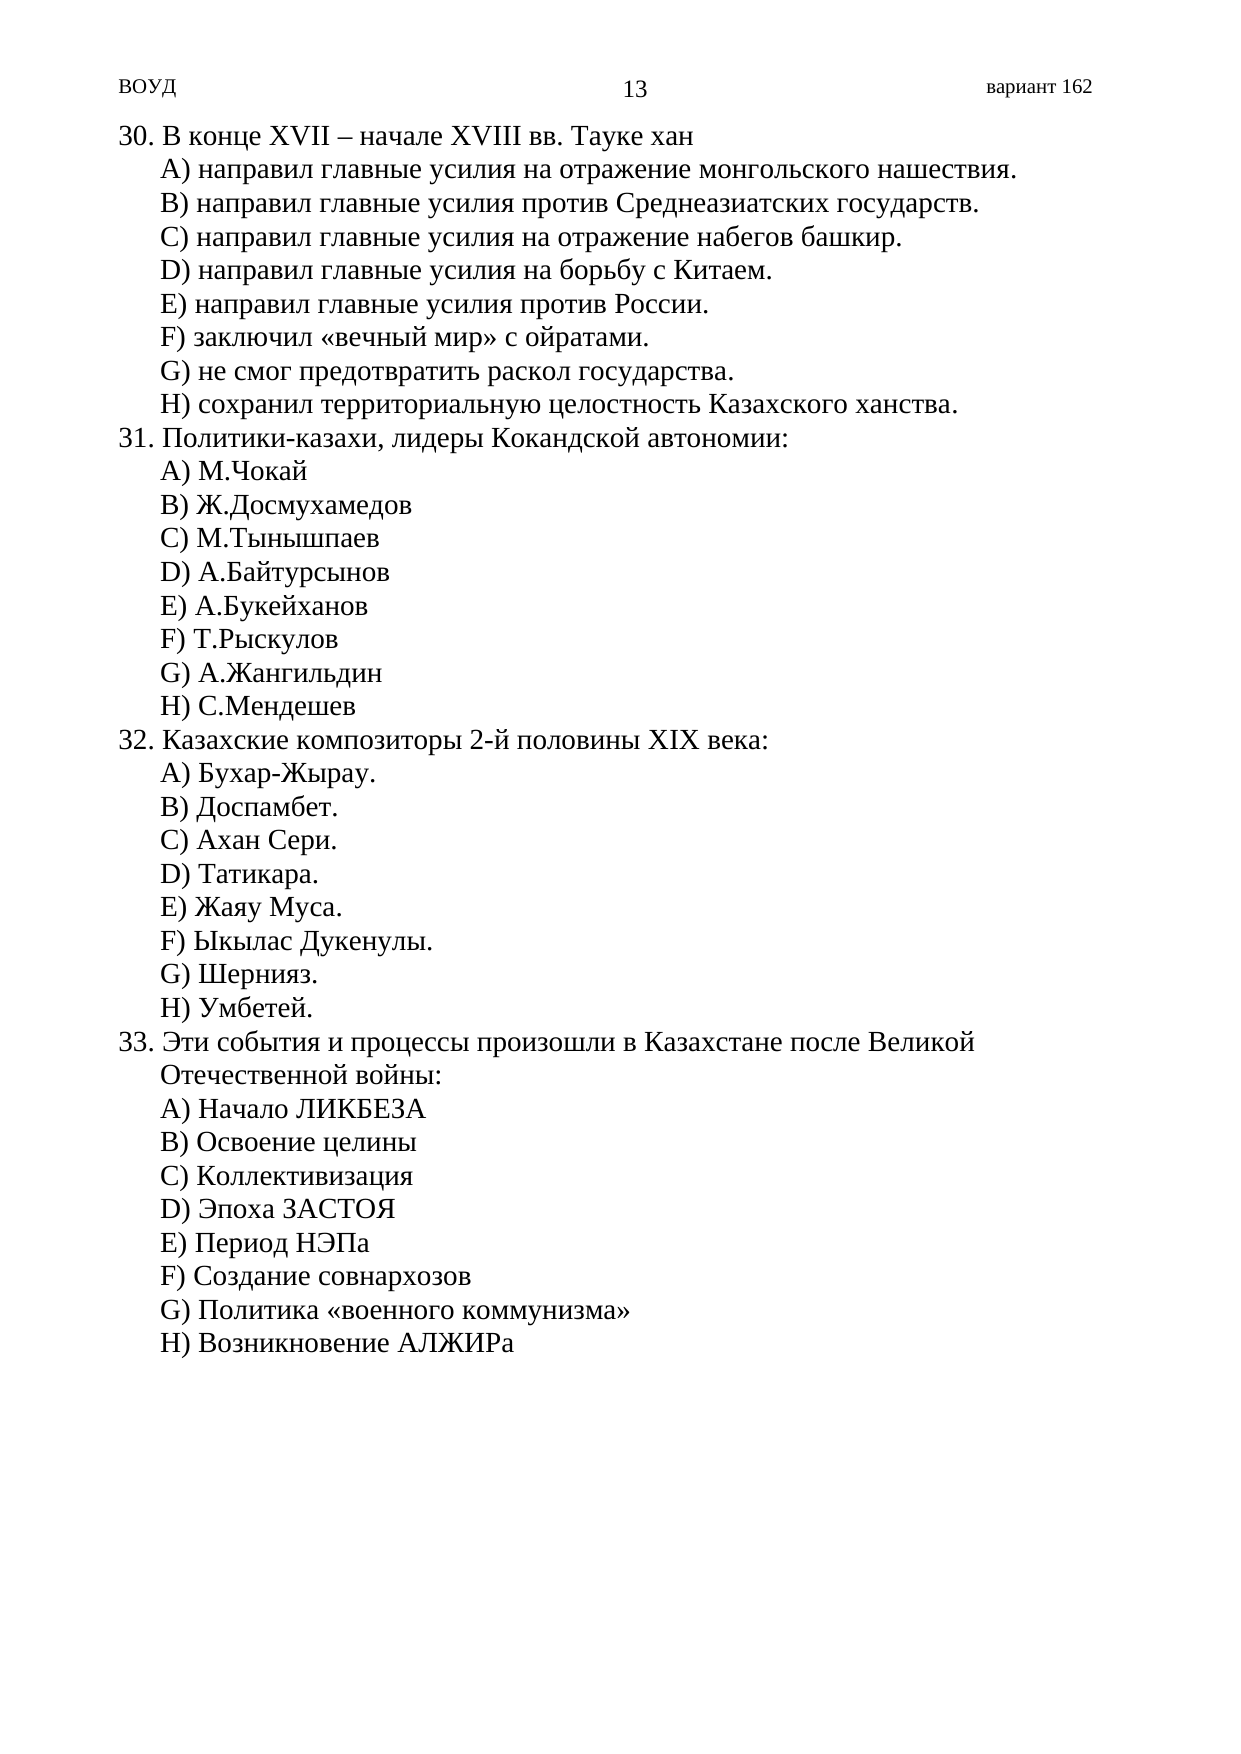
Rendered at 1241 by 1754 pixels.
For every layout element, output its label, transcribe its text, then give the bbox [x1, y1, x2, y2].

table_cell 30. В конце XVII – начале XVIII вв. Тауке хан A) направил главные усилия на отражение монгольского нашествия. B) направил главные усилия против Среднеазиатских государств. C) направил главные усилия на отражение набегов башкир. D) направил главные усилия на борьбу с Китаем. E) направил главные усилия против России. F) заключил «вечный мир» с ойратами. G) не смог предотвратить раскол государства. H) сохранил территориальную целостность Казахского ханства. [107, 118, 1111, 420]
table_cell 33. Эти события и процессы произошли в Казахстане после Великой Отечественной войны: A) Начало ЛИКБЕЗА B) Освоение целины C) Коллективизация D) Эпоха ЗАСТОЯ E) Период НЭПа F) Создание совнархозов G) Политика «военного коммунизма» H) Возникновение АЛЖИРа [107, 1024, 1111, 1359]
table_cell 31. Политики-казахи, лидеры Кокандской автономии: A) М.Чокай B) Ж.Досмухамедов C) М.Тынышпаев D) А.Байтурсынов E) А.Букейханов F) Т.Рыскулов G) А.Жангильдин H) С.Мендешев [107, 420, 1111, 722]
table_cell 32. Казахские композиторы 2-й половины ХIХ века: A) Бухар-Жырау. B) Доспамбет. C) Ахан Сери. D) Татикара. E) Жаяу Муса. F) Ыкылас Дукенулы. G) Шернияз. H) Умбетей. [107, 722, 1111, 1024]
